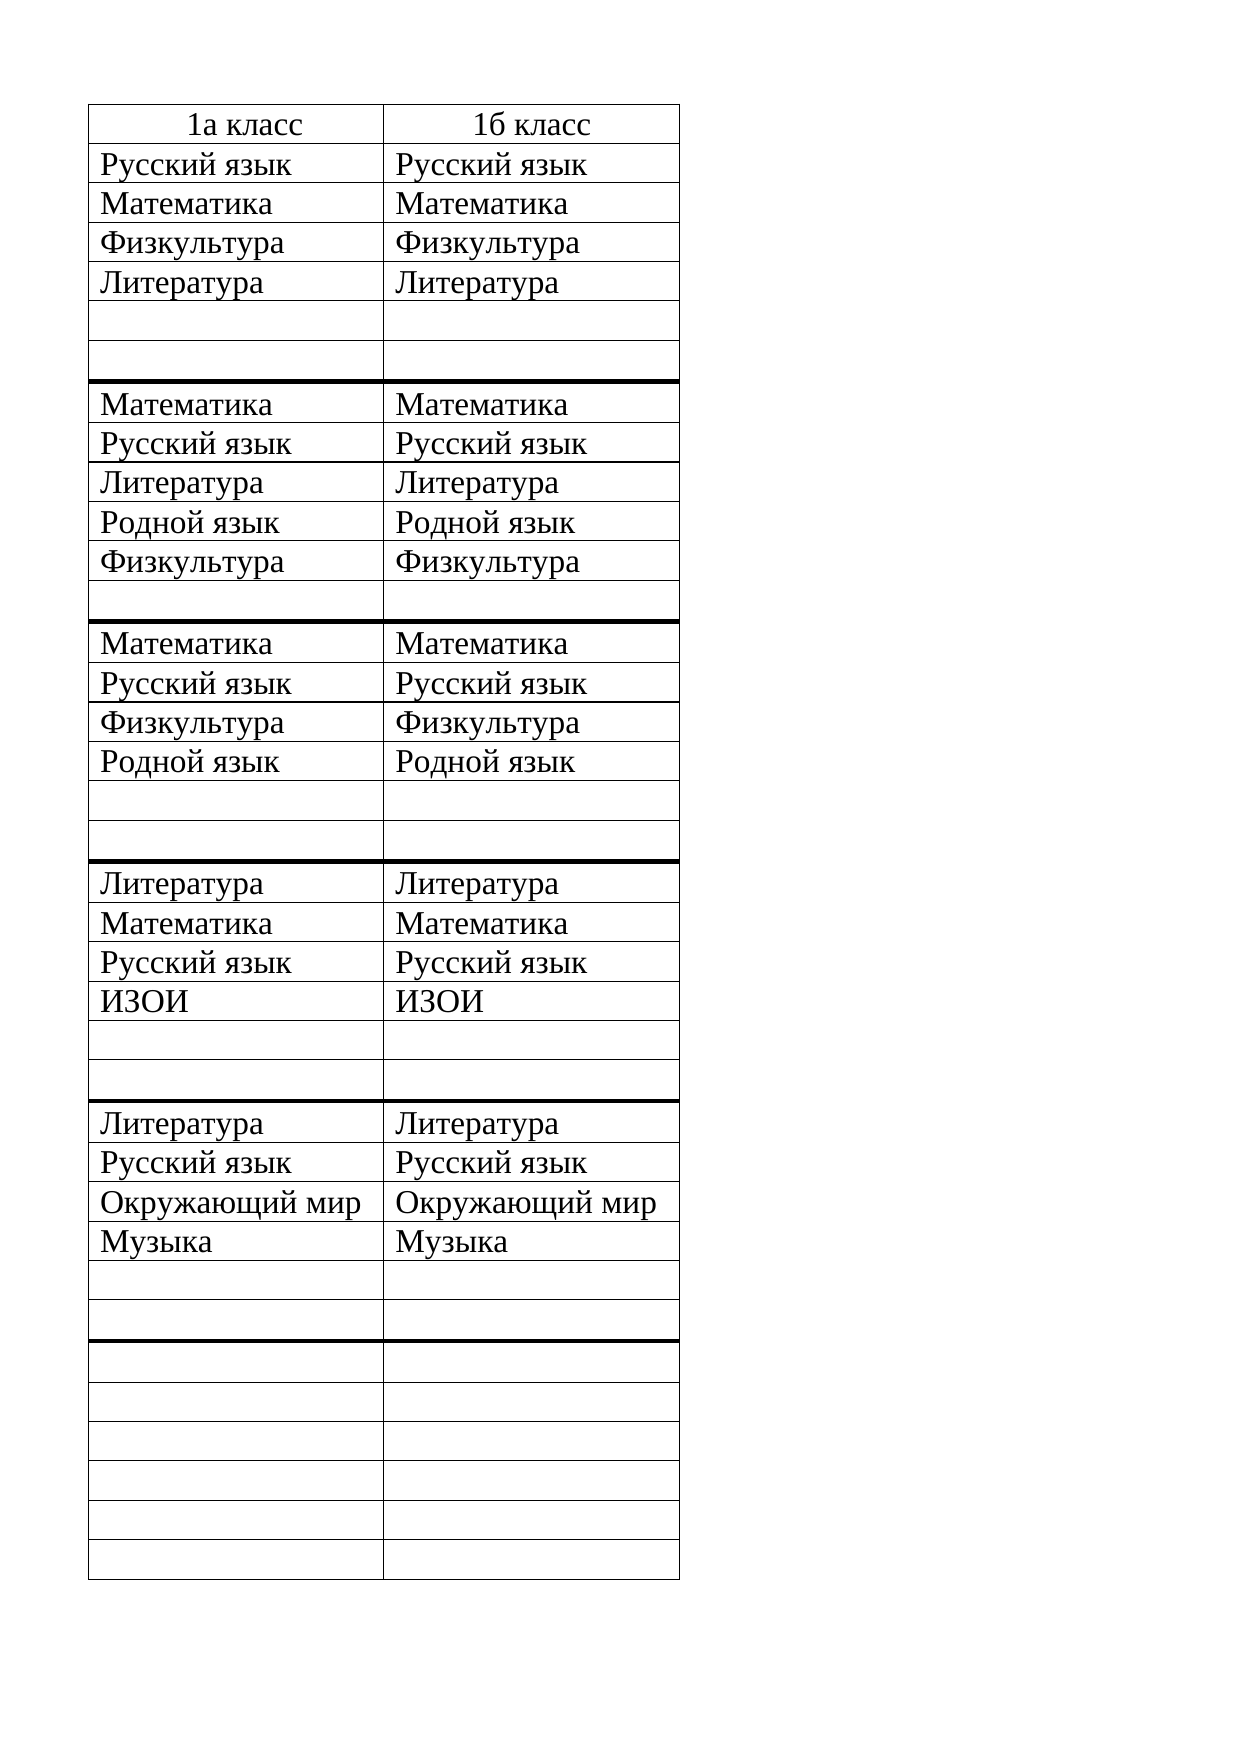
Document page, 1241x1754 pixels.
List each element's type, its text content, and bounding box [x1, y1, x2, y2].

table_cell Математика [384, 384, 679, 422]
table_cell [89, 781, 383, 819]
table_cell Русский язык [89, 663, 383, 701]
table_cell [384, 341, 679, 379]
table_cell [89, 1540, 383, 1578]
table_cell Математика [89, 384, 383, 422]
table_cell Русский язык [384, 144, 679, 182]
table_cell [384, 1021, 679, 1059]
table_cell [384, 1422, 679, 1460]
table_cell [384, 821, 679, 859]
table_cell [89, 1261, 383, 1299]
table_cell Русский язык [89, 144, 383, 182]
table_cell Русский язык [384, 1143, 679, 1181]
table_cell Литература [89, 1103, 383, 1142]
table_cell Математика [89, 903, 383, 941]
table_cell Литература [384, 864, 679, 902]
table_cell Русский язык [89, 942, 383, 981]
table_cell ИЗОИ [384, 982, 679, 1020]
table_header 1а класс [89, 105, 383, 143]
table_cell [384, 781, 679, 819]
table_cell [384, 1461, 679, 1500]
table_cell ИЗОИ [89, 982, 383, 1020]
table_cell Русский язык [89, 1143, 383, 1181]
table_cell Литература [89, 864, 383, 902]
table_cell Музыка [384, 1222, 679, 1260]
table_cell Русский язык [89, 423, 383, 461]
table_cell Физкультура [89, 223, 383, 261]
table_cell Математика [89, 183, 383, 222]
table_cell Литература [384, 262, 679, 300]
table_cell Окружающий мир [89, 1182, 383, 1221]
table_cell [384, 1540, 679, 1578]
table_cell [89, 1501, 383, 1539]
table_cell [384, 1501, 679, 1539]
table_cell Родной язык [384, 742, 679, 780]
table_cell Литература [384, 1103, 679, 1142]
table_cell [89, 1461, 383, 1500]
table_cell Физкультура [89, 541, 383, 579]
table_cell Окружающий мир [384, 1182, 679, 1221]
table_cell Родной язык [384, 502, 679, 540]
table_cell Физкультура [89, 703, 383, 741]
table_cell Музыка [89, 1222, 383, 1260]
table_cell Русский язык [384, 423, 679, 461]
table_cell [384, 301, 679, 340]
table_cell Литература [384, 463, 679, 501]
table_cell [89, 581, 383, 619]
table_cell Математика [384, 903, 679, 941]
table_cell [89, 1383, 383, 1421]
table_cell [384, 1343, 679, 1382]
table_cell Математика [89, 624, 383, 662]
table_cell [89, 1300, 383, 1339]
table_cell Родной язык [89, 502, 383, 540]
table_cell Родной язык [89, 742, 383, 780]
table_cell [384, 1261, 679, 1299]
table_cell [89, 1060, 383, 1099]
table_cell Литература [89, 262, 383, 300]
table_cell [89, 1021, 383, 1059]
table_cell [384, 1383, 679, 1421]
table_cell [89, 1422, 383, 1460]
table_header 1б класс [384, 105, 679, 143]
table_cell Физкультура [384, 223, 679, 261]
table_cell Математика [384, 624, 679, 662]
table_cell Русский язык [384, 942, 679, 981]
table_cell Математика [384, 183, 679, 222]
table_cell Русский язык [384, 663, 679, 701]
table_cell Физкультура [384, 541, 679, 579]
table_cell [89, 301, 383, 340]
table_cell Литература [89, 463, 383, 501]
table_cell [384, 1060, 679, 1099]
table_cell [384, 581, 679, 619]
table_cell Физкультура [384, 703, 679, 741]
table_cell [89, 1343, 383, 1382]
table_cell [89, 821, 383, 859]
table_cell [89, 341, 383, 379]
table_cell [384, 1300, 679, 1339]
